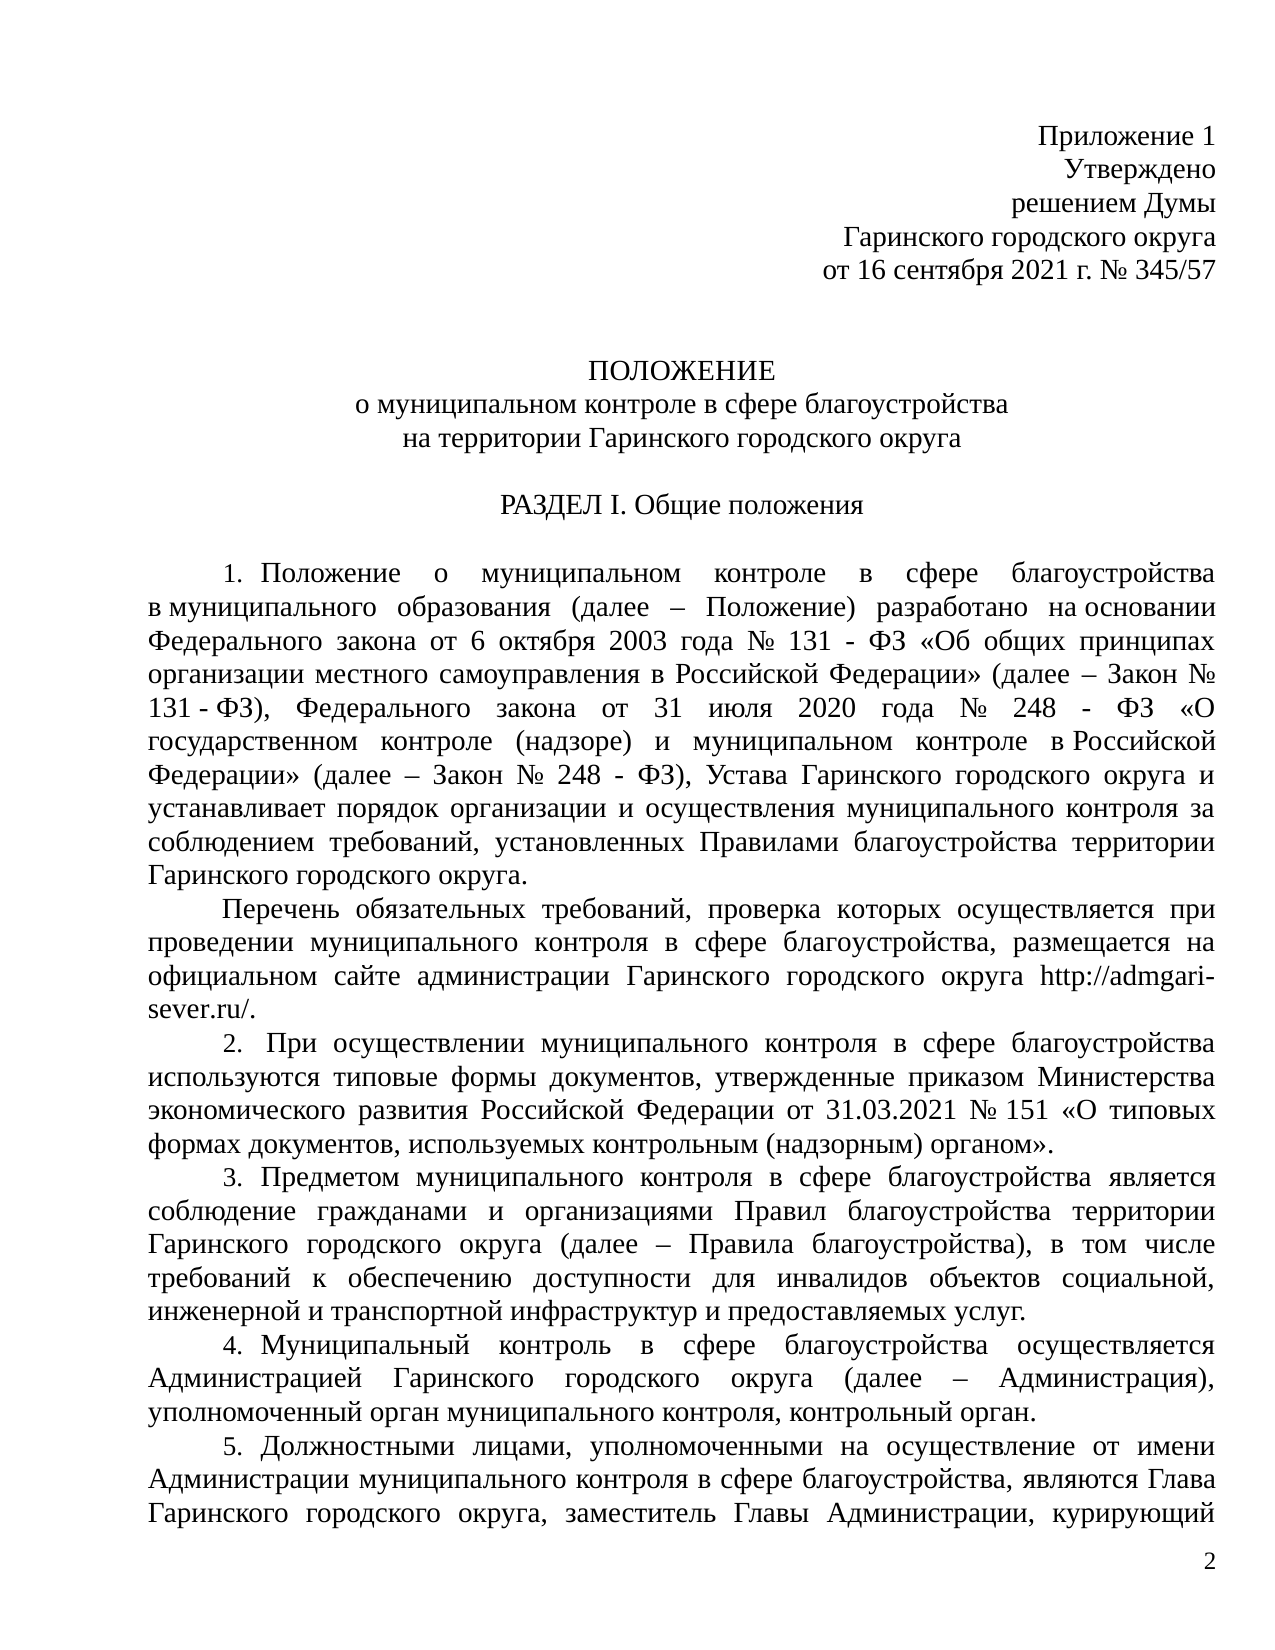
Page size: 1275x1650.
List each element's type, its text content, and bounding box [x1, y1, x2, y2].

text Утверждено [842, 152, 1216, 185]
text на территории Гаринского городского округа [148, 420, 1216, 453]
list Предметом муниципального контроля в сфере благоустройства является соблюдение гражданами и организациями Правил благоустройства территории Гаринского городского округа (далее – Правила благоустройства), в том числе требований к обеспечению доступности для инвалидов объектов социальной, инженерной и транспортной инфраструктур и предоставляемых услуг. [148, 1159, 1216, 1327]
text РАЗДЕЛ I. Общие положения [148, 487, 1216, 521]
list При осуществлении муниципального контроля в сфере благоустройства используются типовые формы документов, утвержденные приказом Министерства экономического развития Российской Федерации от 31.03.2021 № 151 «О типовых формах документов, используемых контрольным (надзорным) органом». [148, 1025, 1216, 1159]
text Гаринского городского округа [842, 219, 1216, 252]
list Положение о муниципальном контроле в сфере благоустройства в муниципального образования (далее – Положение) разработано на основании Федерального закона от 6 октября 2003 года № 131 - ФЗ «Об общих принципах организации местного самоуправления в Российской Федерации» (далее – Закон № 131 - ФЗ), Федерального закона от 31 июля 2020 года № 248 - ФЗ «О государственном контроле (надзоре) и муниципальном контроле в Российской Федерации» (далее – Закон № 248 - ФЗ), Устава Гаринского городского округа и устанавливает порядок организации и осуществления муниципального контроля за соблюдением требований, установленных Правилами благоустройства территории Гаринского городского округа. [148, 556, 1216, 891]
text от 16 сентября 2021 г. № 345/57 [738, 252, 1216, 286]
text о муниципальном контроле в сфере благоустройства [148, 386, 1216, 420]
list Муниципальный контроль в сфере благоустройства осуществляется Администрацией Гаринского городского округа (далее – Администрация), уполномоченный орган муниципального контроля, контрольный орган. [148, 1327, 1216, 1428]
text Перечень обязательных требований, проверка которых осуществляется при проведении муниципального контроля в сфере благоустройства, размещается на официальном сайте администрации Гаринского городского округа http://admgari-sever.ru/. [148, 891, 1216, 1025]
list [148, 1428, 1216, 1528]
text ПОЛОЖЕНИЕ [148, 353, 1216, 386]
text решением Думы [842, 185, 1216, 219]
text Приложение 1 [842, 118, 1216, 152]
